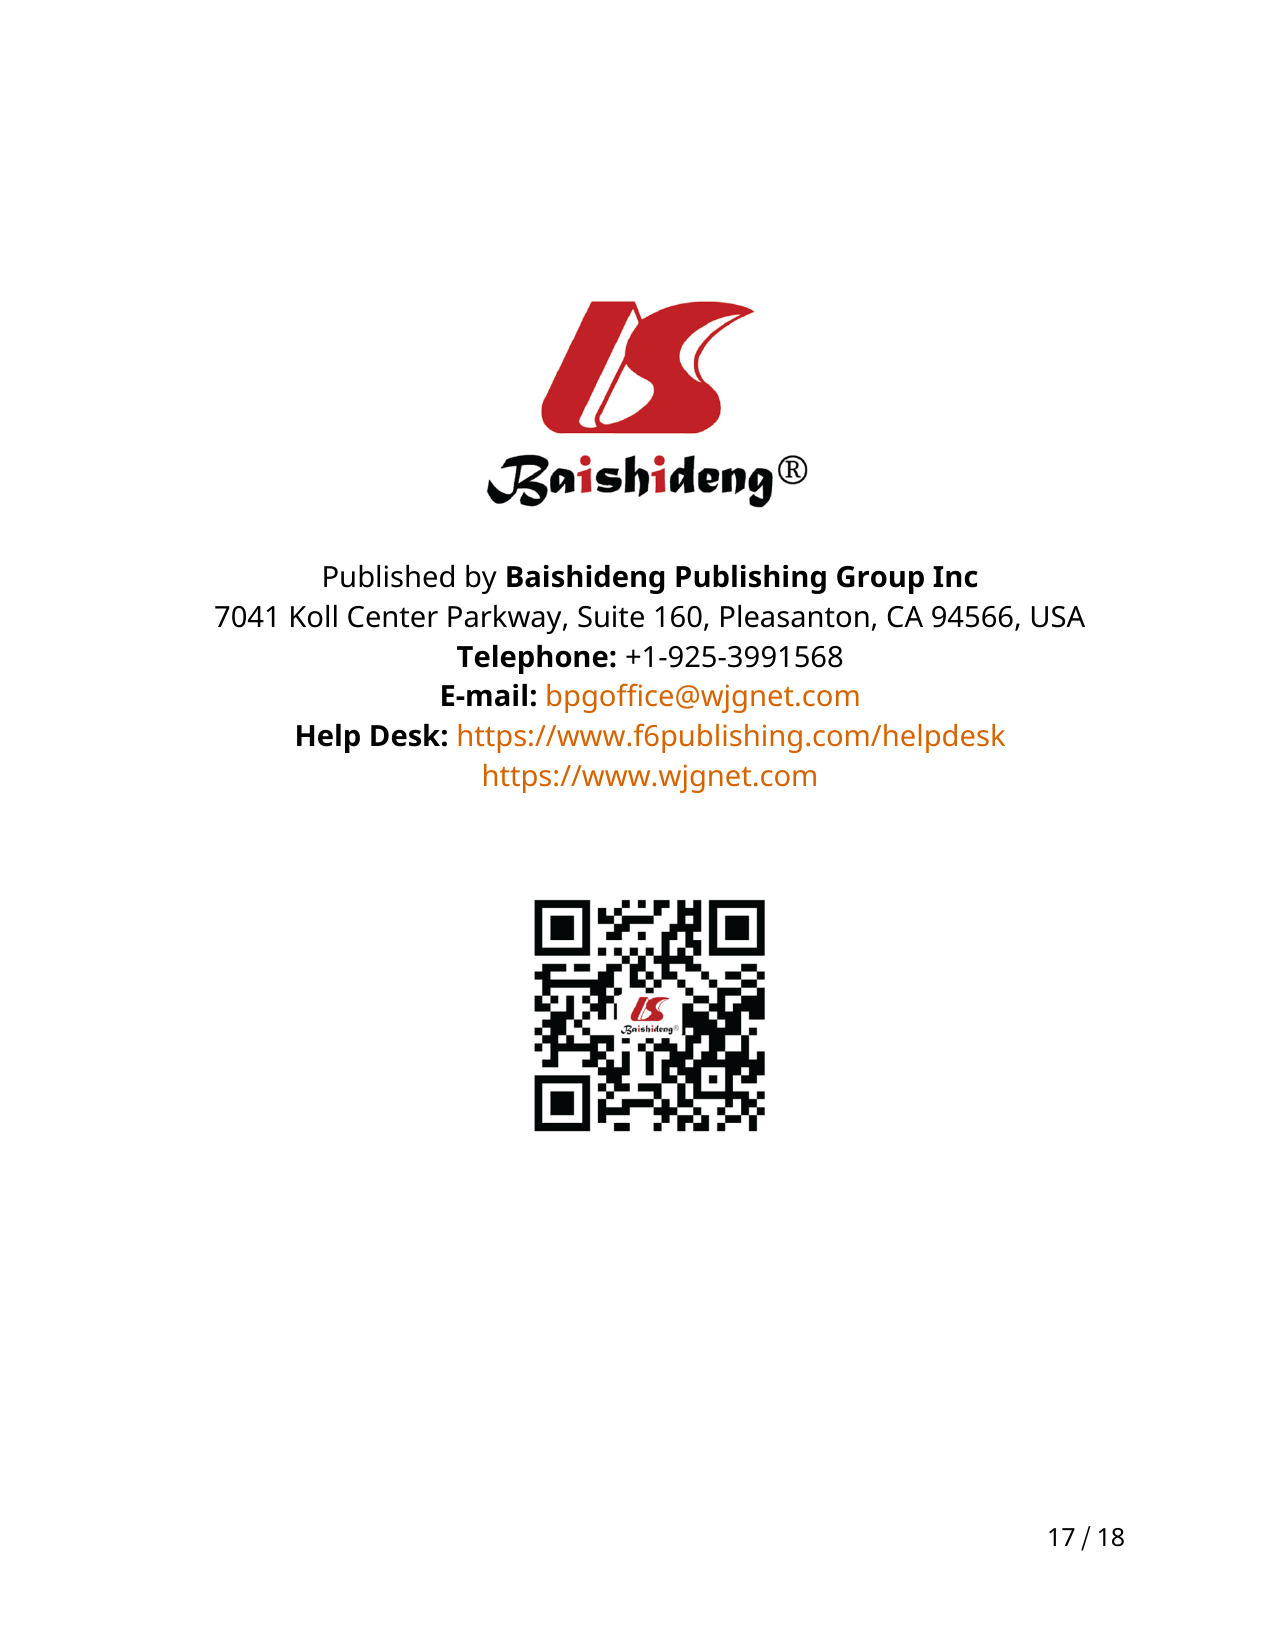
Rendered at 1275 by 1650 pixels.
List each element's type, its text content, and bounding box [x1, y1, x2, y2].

text https://www.wjgnet.com [175, 755, 1125, 795]
picture [531, 896, 769, 1134]
text E-mail: bpgoffice@wjgnet.com [175, 676, 1125, 715]
text Telephone: +1-925-3991568 [175, 636, 1125, 676]
text 7041 Koll Center Parkway, Suite 160, Pleasanton, CA 94566, USA [175, 596, 1125, 636]
picture [445, 286, 855, 523]
text Published by Baishideng Publishing Group Inc [175, 557, 1125, 596]
text Help Desk: https://www.f6publishing.com/helpdesk [175, 715, 1125, 755]
